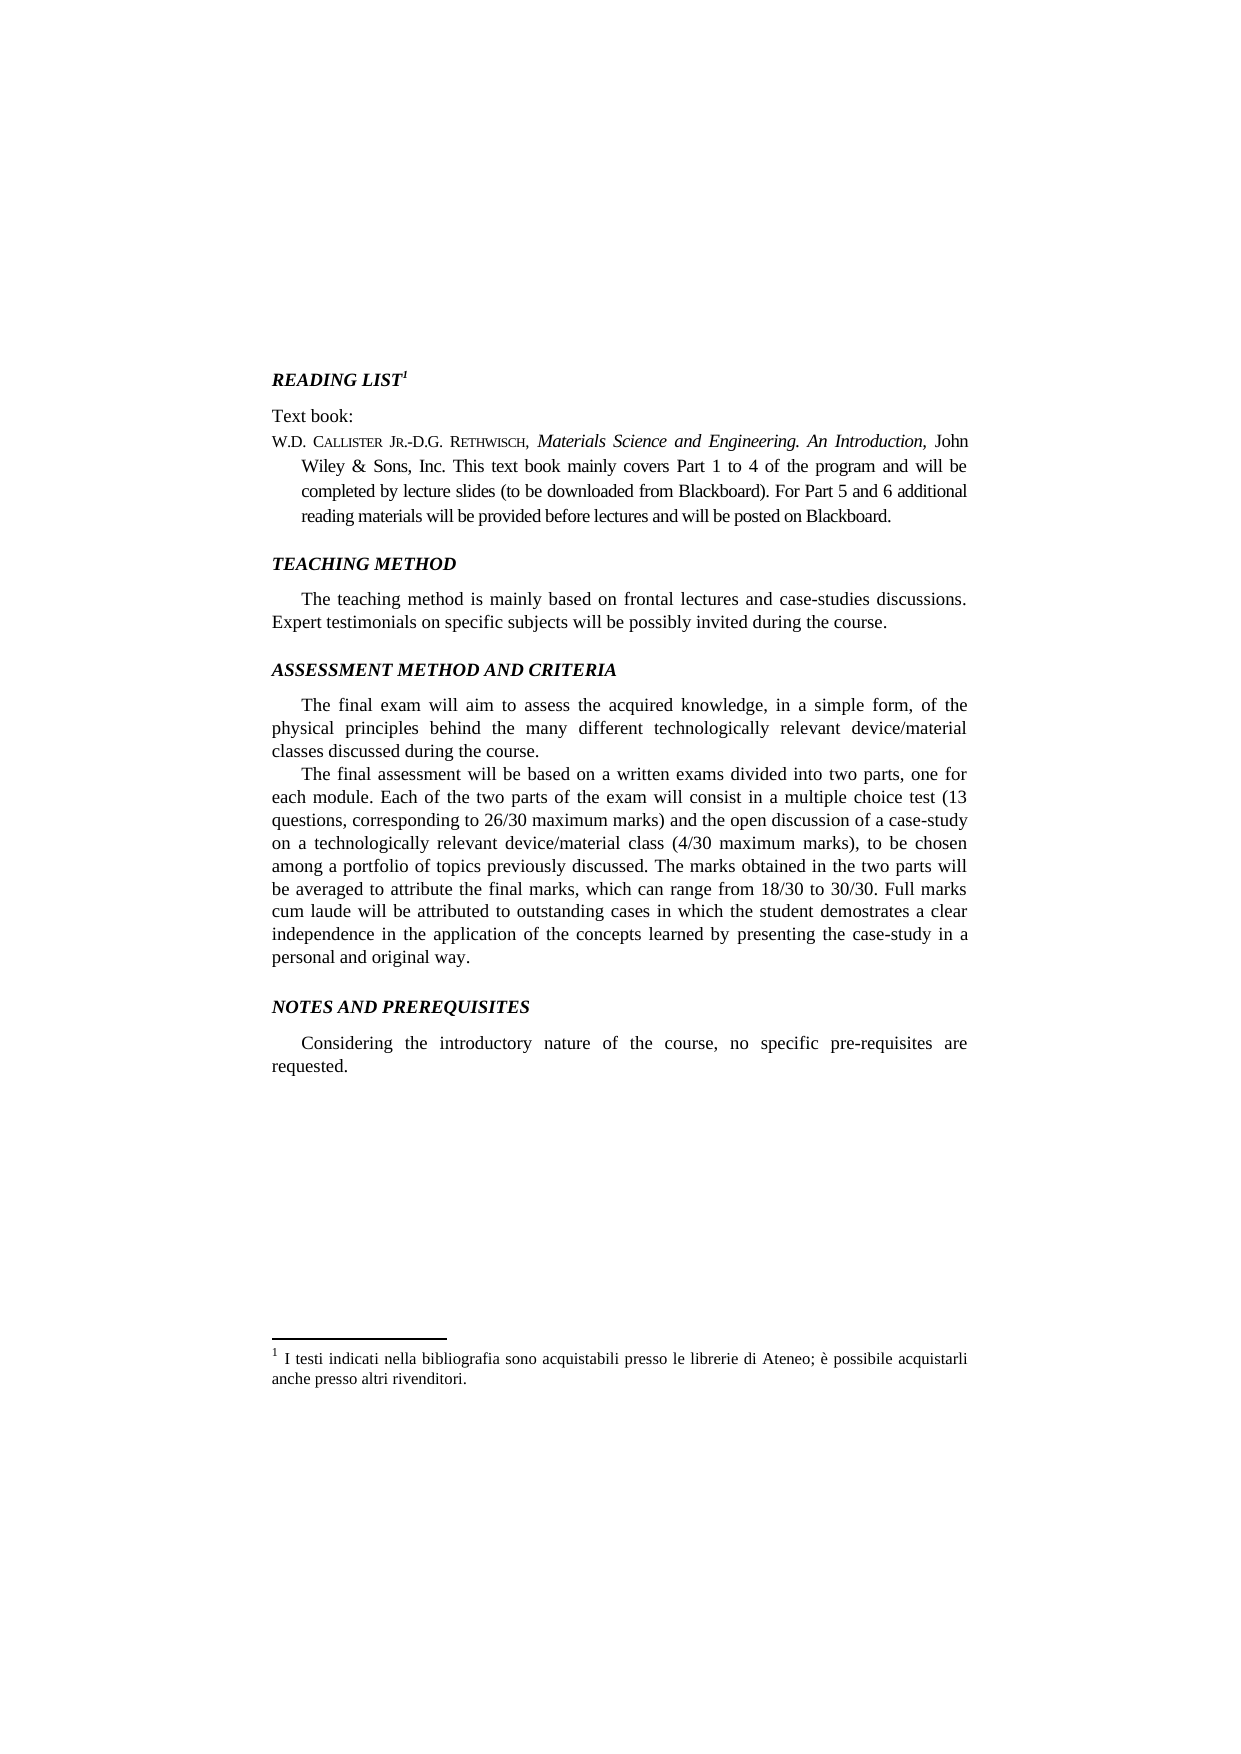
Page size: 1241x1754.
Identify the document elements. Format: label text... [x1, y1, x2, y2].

text Text book: [272, 404, 968, 427]
text TEACHING METHOD [272, 552, 968, 574]
text READING LIST [272, 366, 968, 391]
text NOTES AND PREREQUISITES [272, 993, 968, 1018]
text Considering the introductory nature of the course, no specific pre-requisites are requested. [272, 1031, 968, 1077]
text The teaching method is mainly based on frontal lectures and case-studies discussions. Expert testimonials on specific subjects will be possibly invited during the course. [272, 587, 968, 633]
text The final assessment will be based on a written exams divided into two parts, one for each module. Each of the two parts of the exam will consist in a multiple choice test (13 questions, corresponding to 26/30 maximum marks) and the open discussion of a case-study on a technologically relevant device/material class (4/30 maximum marks), to be chosen among a portfolio of topics previously discussed. The marks obtained in the two parts will be averaged to attribute the final marks, which can range from 18/30 to 30/30. Full marks cum laude will be attributed to outstanding cases in which the student demostrates a clear independence in the application of the concepts learned by presenting the case-study in a personal and original way. [272, 762, 968, 968]
text The final exam will aim to assess the acquired knowledge, in a simple form, of the physical principles behind the many different technologically relevant device/material classes discussed during the course. [272, 693, 968, 762]
text ASSESSMENT METHOD AND CRITERIA [272, 658, 968, 681]
text W.D. Callister Jr.-D.G. Rethwisch, Materials Science and Engineering. An Introduction, John Wiley & Sons, Inc. This text book mainly covers Part 1 to 4 of the program and will be completed by lecture slides (to be downloaded from Blackboard). For Part 5 and 6 additional reading materials will be provided before lectures and will be posted on Blackboard. [272, 427, 968, 527]
